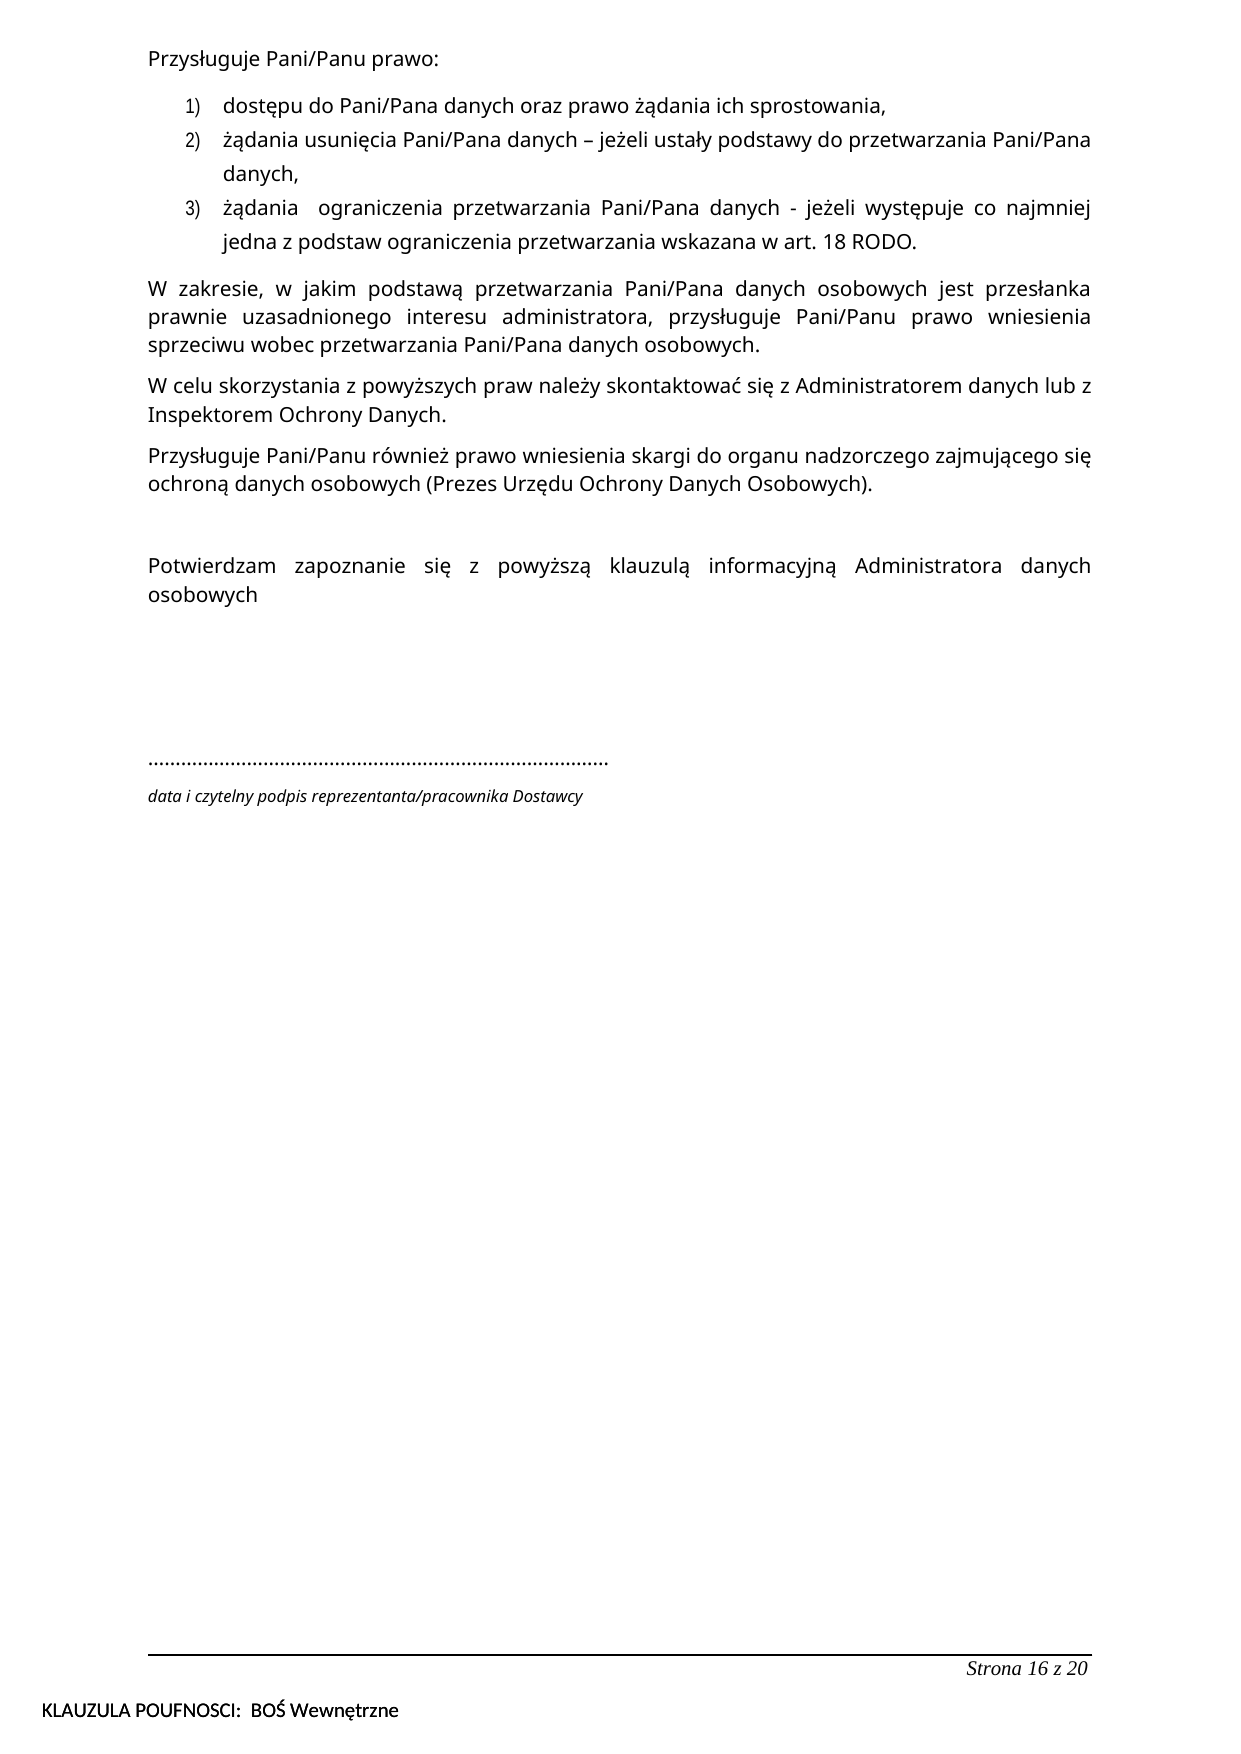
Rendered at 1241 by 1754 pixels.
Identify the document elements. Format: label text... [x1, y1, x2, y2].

list żądania ograniczenia przetwarzania Pani/Pana danych - jeżeli występuje co najmniej jedna z podstaw ograniczenia przetwarzania wskazana w art. 18 RODO. [185, 193, 1092, 256]
text Potwierdzam zapoznanie się z powyższą klauzulą informacyjną Administratora danych osobowych [148, 551, 1092, 608]
text data i czytelny podpis reprezentanta/pracownika Dostawcy [148, 784, 1092, 807]
text Przysługuje Pani/Panu prawo: [148, 44, 1092, 73]
list żądania usunięcia Pani/Pana danych – jeżeli ustały podstawy do przetwarzania Pani/Pana danych, [185, 125, 1092, 187]
list dostępu do Pani/Pana danych oraz prawo żądania ich sprostowania, [185, 91, 1092, 119]
text W zakresie, w jakim podstawą przetwarzania Pani/Pana danych osobowych jest przesłanka prawnie uzasadnionego interesu administratora, przysługuje Pani/Panu prawo wniesienia sprzeciwu wobec przetwarzania Pani/Pana danych osobowych. [148, 274, 1092, 359]
text W celu skorzystania z powyższych praw należy skontaktować się z Administratorem danych lub z Inspektorem Ochrony Danych. [148, 372, 1092, 428]
text ………………………………………………………………………… [148, 743, 1092, 772]
text Przysługuje Pani/Panu również prawo wniesienia skargi do organu nadzorczego zajmującego się ochroną danych osobowych (Prezes Urzędu Ochrony Danych Osobowych). [148, 441, 1092, 498]
